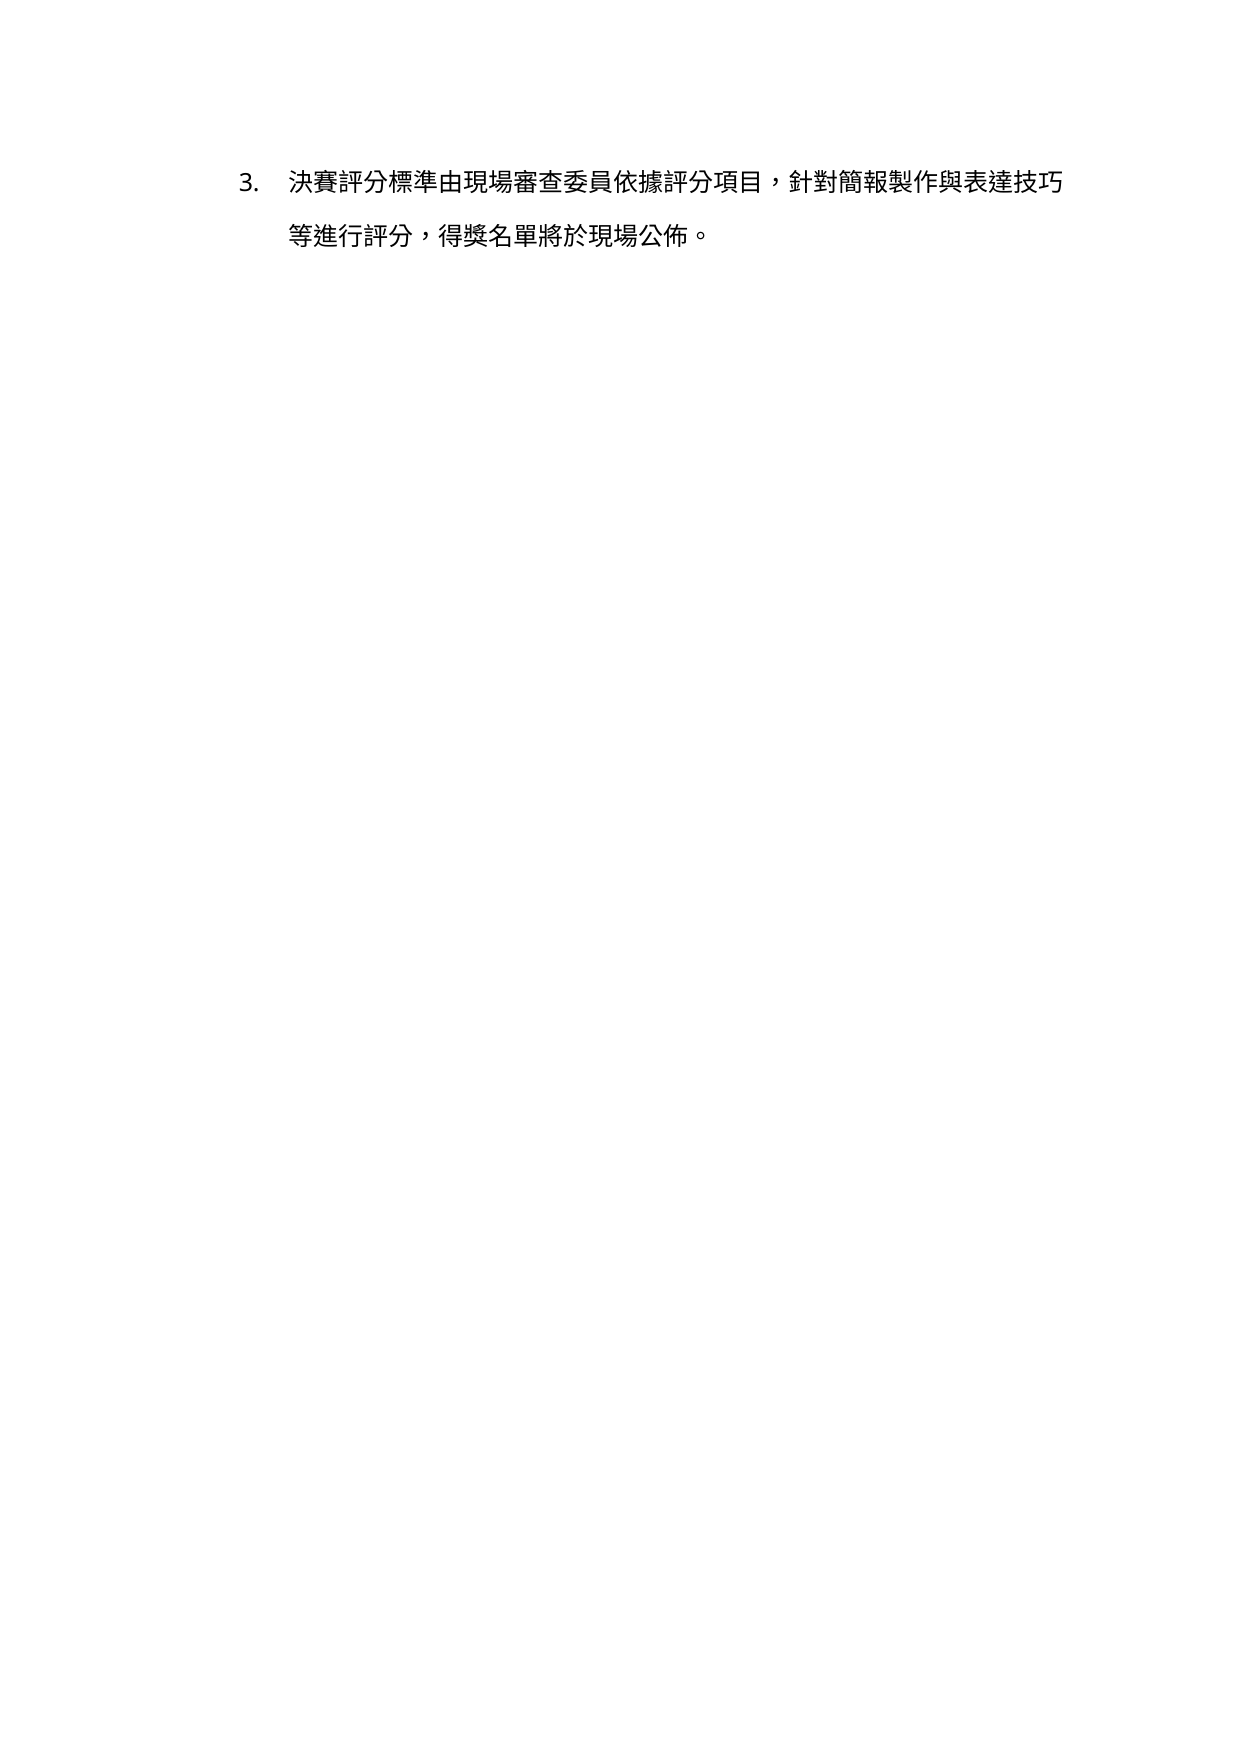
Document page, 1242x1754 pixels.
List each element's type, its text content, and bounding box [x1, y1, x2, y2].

list 決賽評分標準由現場審查委員依據評分項目，針對簡報製作與表達技巧等進行評分，得獎名單將於現場公佈。 [238, 162, 1075, 253]
